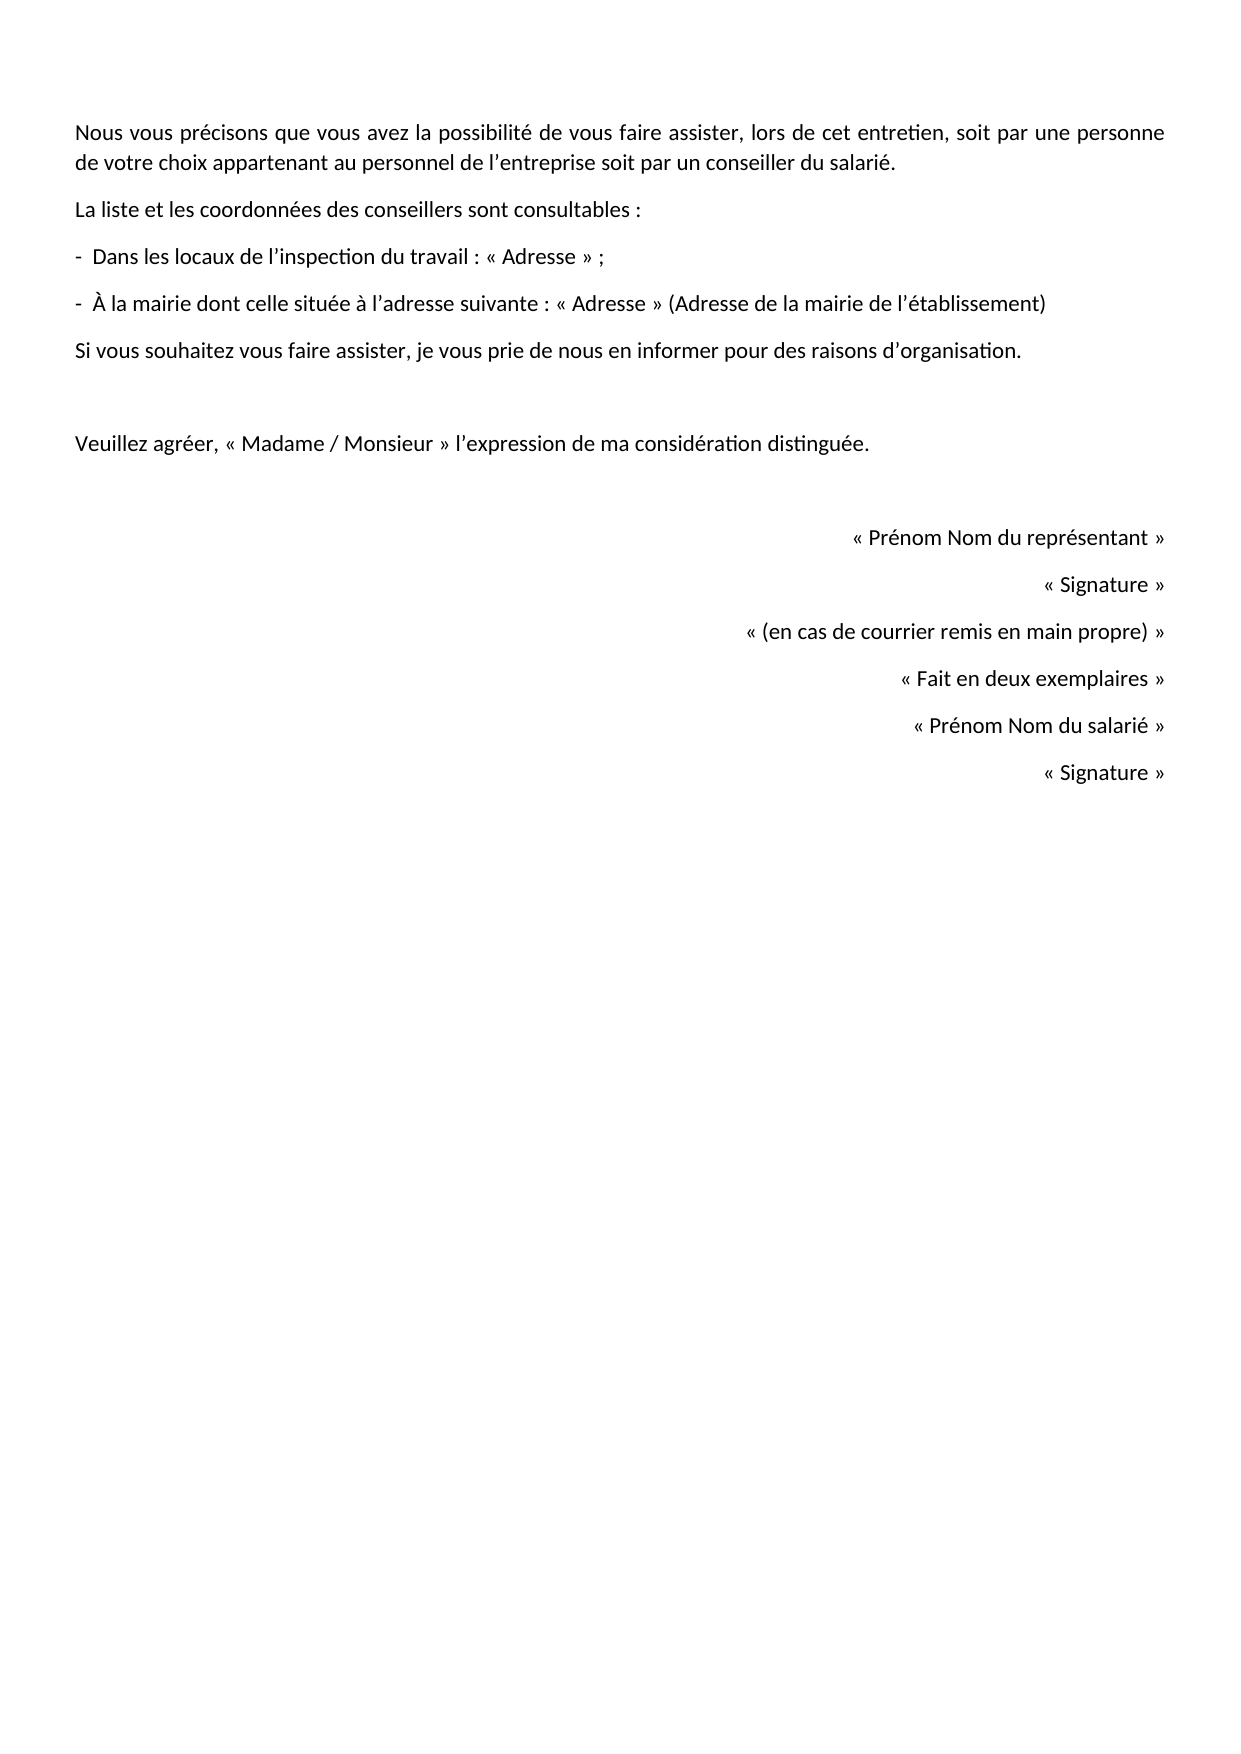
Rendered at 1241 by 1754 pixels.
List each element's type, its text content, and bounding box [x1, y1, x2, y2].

text « Prénom Nom du représentant » [75, 523, 1165, 551]
text « Signature » [75, 570, 1165, 598]
text La liste et les coordonnées des conseillers sont consultables : [75, 195, 1165, 223]
text « Signature » [75, 758, 1165, 786]
text Nous vous précisons que vous avez la possibilité de vous faire assister, lors de cet entretien, soit par une personne de votre choix appartenant au personnel de l’entreprise soit par un conseiller du salarié. [75, 118, 1165, 176]
text Veuillez agréer, « Madame / Monsieur » l’expression de ma considération distinguée. [75, 429, 1165, 458]
text « Fait en deux exemplaires » [75, 664, 1165, 692]
text « Prénom Nom du salarié » [75, 711, 1165, 739]
text Si vous souhaitez vous faire assister, je vous prie de nous en informer pour des raisons d’organisation. [75, 336, 1165, 364]
text - À la mairie dont celle située à l’adresse suivante : « Adresse » (Adresse de la mairie de l’établissement) [75, 289, 1165, 317]
text - Dans les locaux de l’inspection du travail : « Adresse » ; [75, 242, 1165, 270]
text « (en cas de courrier remis en main propre) » [75, 617, 1165, 645]
